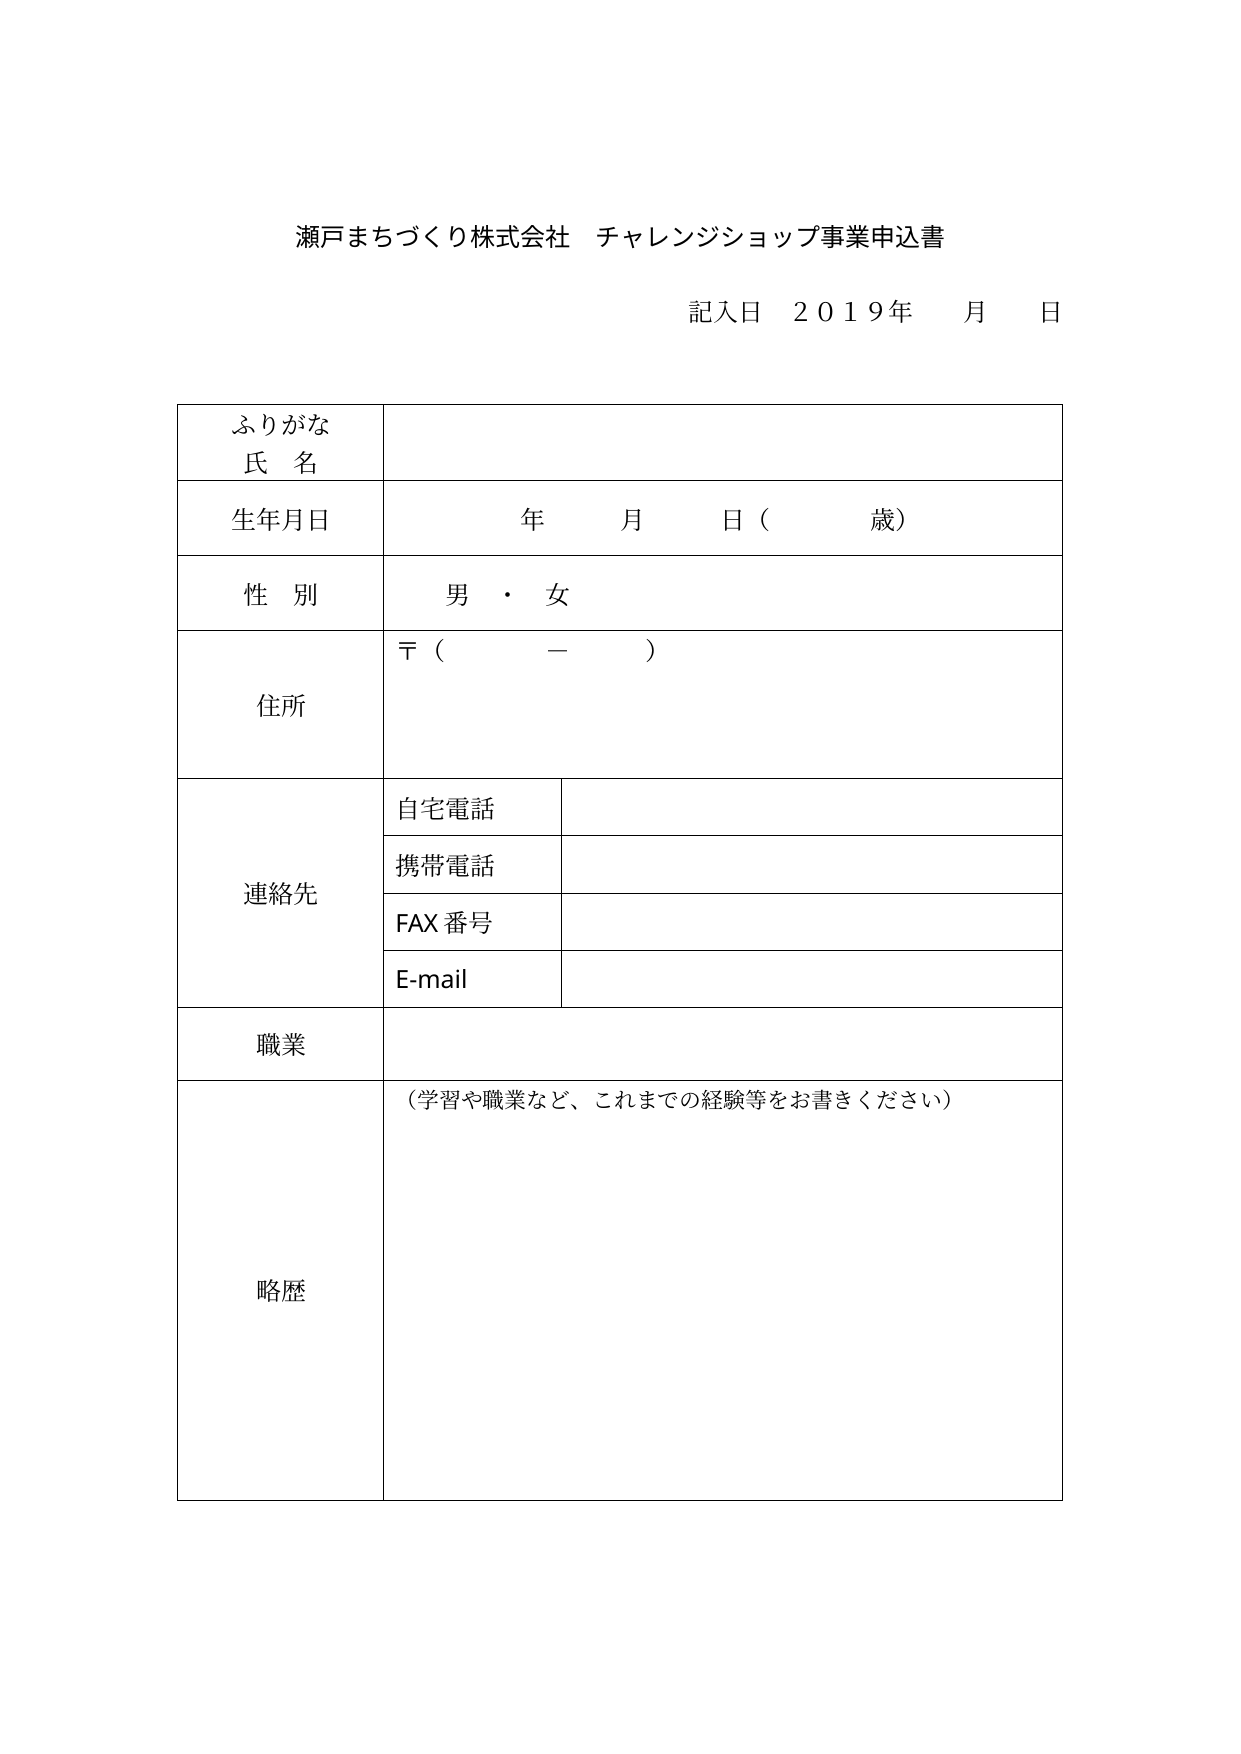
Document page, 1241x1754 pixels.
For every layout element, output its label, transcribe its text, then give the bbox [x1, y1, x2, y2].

table_cell 男 ・ 女 [384, 556, 1062, 630]
table_header [384, 405, 1062, 480]
table_cell 連絡先 [178, 779, 383, 1007]
table_header ふりがな 氏 名 [178, 405, 383, 480]
table_cell [562, 894, 1062, 950]
table_cell 年 月 日（ 歳） [384, 481, 1062, 555]
table_cell 携帯電話 [384, 836, 561, 893]
table_cell 住所 [178, 631, 383, 778]
table_cell [384, 1008, 1062, 1080]
table_cell FAX番号 [384, 894, 561, 950]
table_cell （学習や職業など、これまでの経験等をお書きください） [384, 1081, 1062, 1499]
table_cell 性 別 [178, 556, 383, 630]
table_cell [562, 779, 1062, 835]
table_cell [562, 836, 1062, 893]
table_cell [562, 951, 1062, 1007]
table_cell 〒（ － ） [384, 631, 1062, 778]
table_cell 職業 [178, 1008, 383, 1080]
text 瀬戸まちづくり株式会社 チャレンジショップ事業申込書 [177, 217, 1063, 254]
text 記入日 ２０１９年 月 日 [177, 292, 1063, 329]
table_cell 生年月日 [178, 481, 383, 555]
table_cell 自宅電話 [384, 779, 561, 835]
table_cell E-mail [384, 951, 561, 1007]
table_cell 略歴 [178, 1081, 383, 1499]
